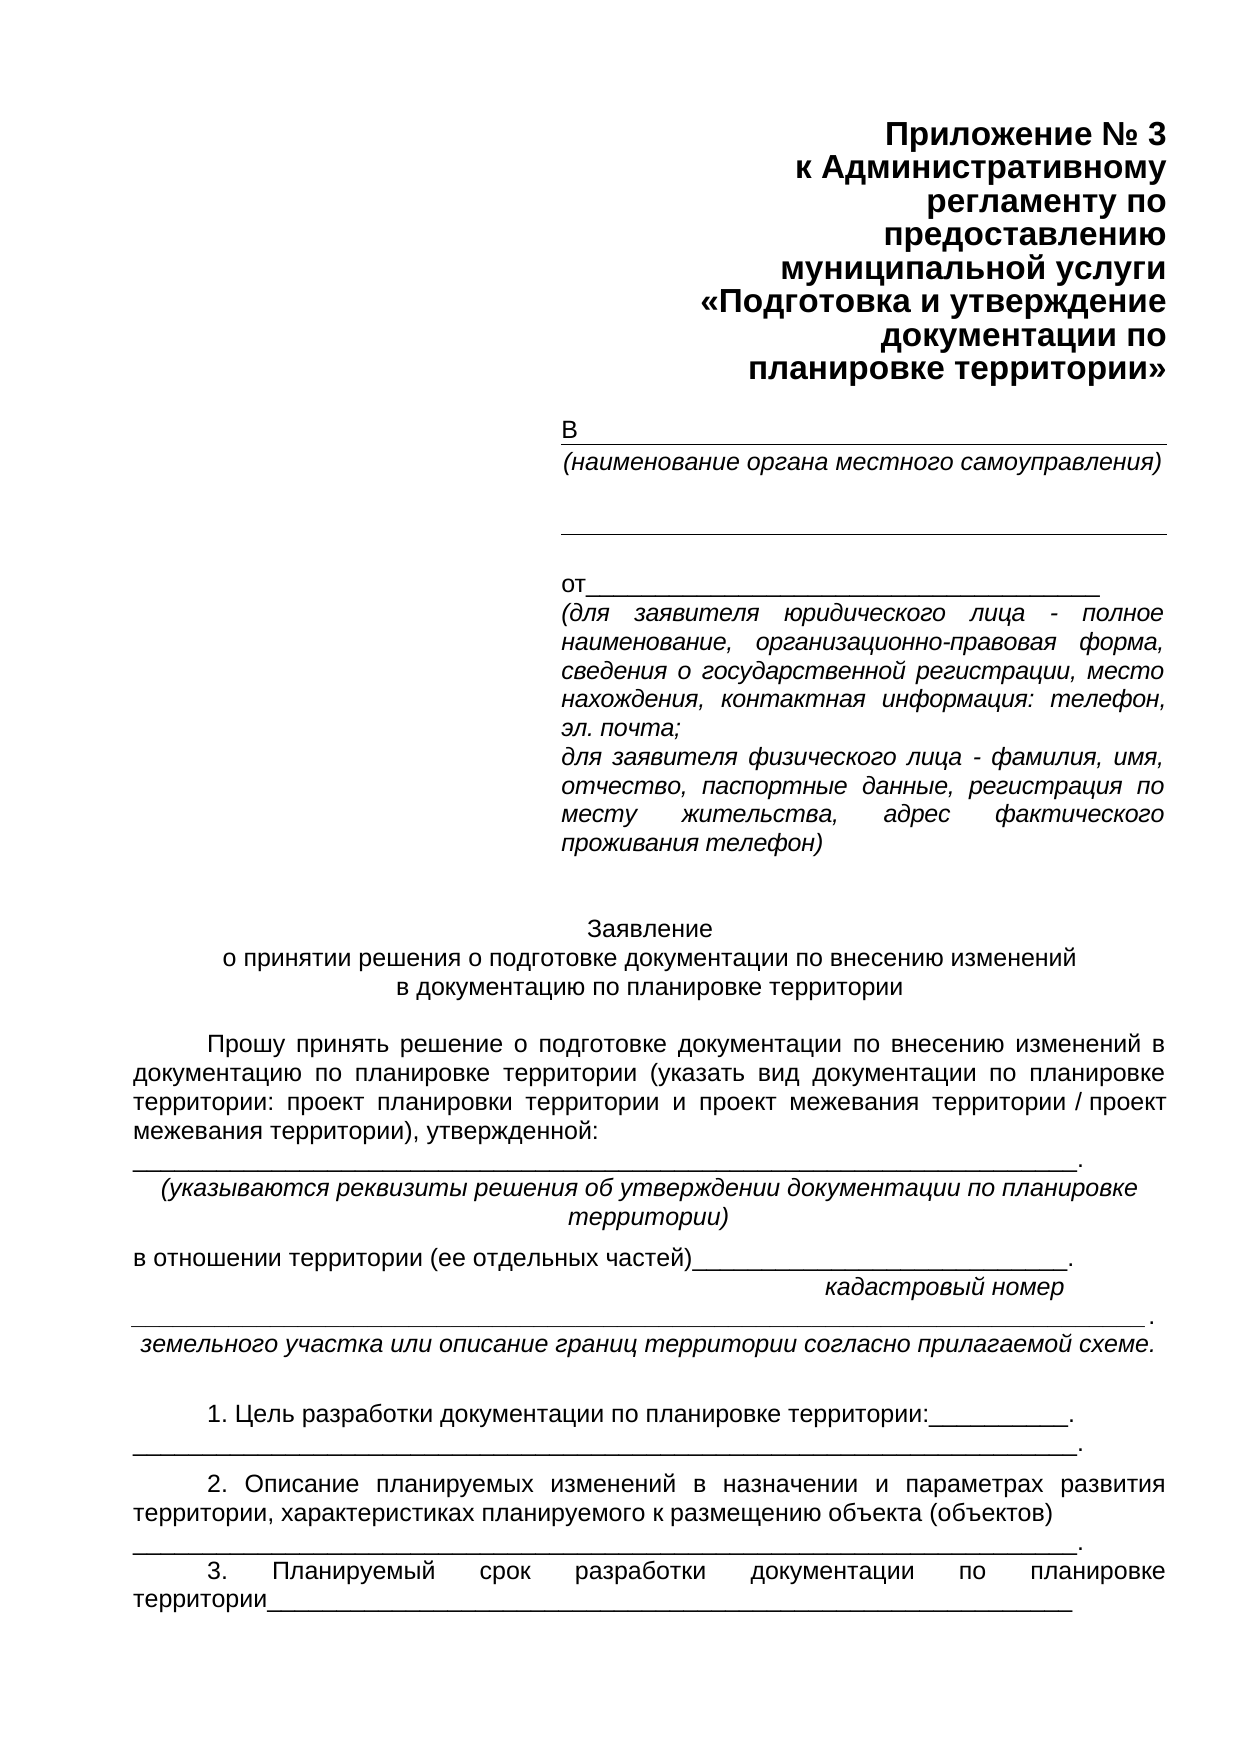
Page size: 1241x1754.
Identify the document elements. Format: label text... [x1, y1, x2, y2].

text ____________________________________________________________________. [133, 1428, 1167, 1457]
text В [561, 415, 1167, 444]
text Приложение № 3 [694, 118, 1167, 152]
text кадастровый номер [649, 1272, 1167, 1301]
text ____________________________________________________________________. [133, 1527, 1167, 1556]
text (указываются реквизиты решения об утверждении документации по планировке территории) [133, 1173, 1167, 1231]
text о принятии решения о подготовке документации по внесению изменений в документацию по планировке территории [133, 943, 1167, 1001]
text ____________________________________________________________________. [133, 1144, 1167, 1173]
text Прошу принять решение о подготовке документации по внесению изменений в документацию по планировке территории (указать вид документации по планировке территории: проект планировки территории и проект межевания территории / проект межевания территории), утвержденной: [133, 1029, 1167, 1144]
text (наименование органа местного самоуправления) [561, 445, 1167, 476]
text _________________________________________________________________________. [133, 1301, 1167, 1329]
text к Административному регламенту по предоставлению муниципальной услуги «Подготовка и утверждение документации по планировке территории» [694, 152, 1167, 387]
text 2. Описание планируемых изменений в назначении и параметрах развития территории, характеристиках планируемого к размещению объекта (объектов) [133, 1469, 1167, 1527]
text (для заявителя юридического лица - полное наименование, организационно-правовая форма, сведения о государственной регистрации, место нахождения, контактная информация: телефон, эл. почта; [561, 598, 1167, 742]
text от_____________________________________ [561, 569, 1167, 598]
text Заявление [133, 914, 1167, 943]
text земельного участка или описание границ территории согласно прилагаемой схеме. [133, 1329, 1167, 1358]
text 3. Планируемый срок разработки документации по планировке территории__________________________________________________________ [133, 1556, 1167, 1613]
text для заявителя физического лица - фамилия, имя, отчество, паспортные данные, регистрация по месту жительства, адрес фактического проживания телефон) [561, 742, 1167, 857]
text 1. Цель разработки документации по планировке территории:__________. [133, 1399, 1167, 1428]
text в отношении территории (ее отдельных частей)___________________________. [133, 1243, 1167, 1272]
